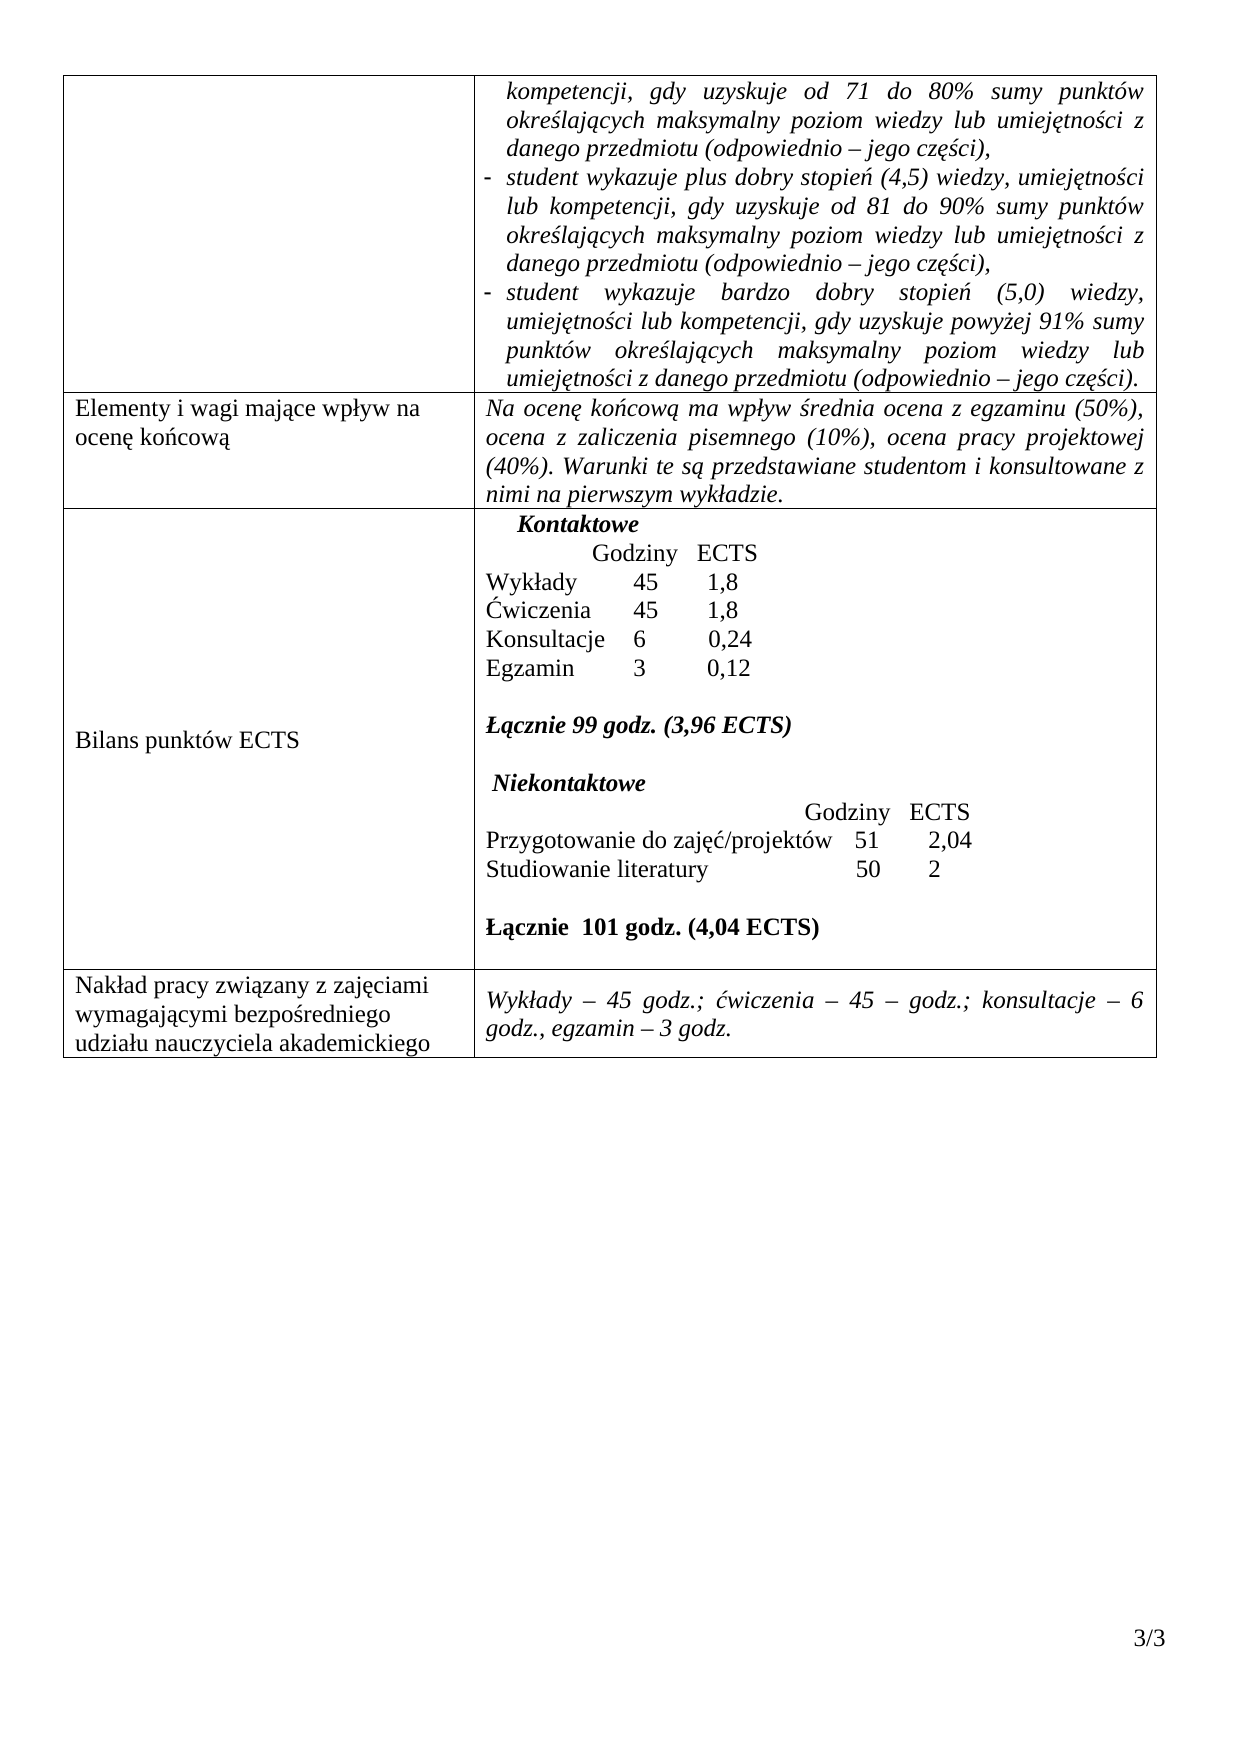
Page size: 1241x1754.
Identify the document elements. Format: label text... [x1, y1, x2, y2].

table_cell Kontaktowe Godziny ECTS Wykłady 45 1,8 Ćwiczenia 45 1,8 Konsultacje 6 0,24 Egzamin 3 0,12 Łącznie 99 godz. (3,96 ECTS) Niekontaktowe Godziny ECTS Przygotowanie do zajęć/projektów 51 2,04 Studiowanie literatury 50 2 Łącznie 101 godz. (4,04 ECTS) [475, 509, 1156, 969]
table_cell Nakład pracy związany z zajęciami wymagającymi bezpośredniego udziału nauczyciela akademickiego [64, 970, 474, 1057]
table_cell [64, 76, 474, 392]
table_cell Elementy i wagi mające wpływ na ocenę końcową [64, 393, 474, 508]
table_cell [475, 76, 1156, 392]
table_cell Bilans punktów ECTS [64, 509, 474, 969]
table_cell Na ocenę końcową ma wpływ średnia ocena z egzaminu (50%), ocena z zaliczenia pisemnego (10%), ocena pracy projektowej (40%). Warunki te są przedstawiane studentom i konsultowane z nimi na pierwszym wykładzie. [475, 393, 1156, 508]
table_cell Wykłady – 45 godz.; ćwiczenia – 45 – godz.; konsultacje – 6 godz., egzamin – 3 godz. [475, 970, 1156, 1057]
